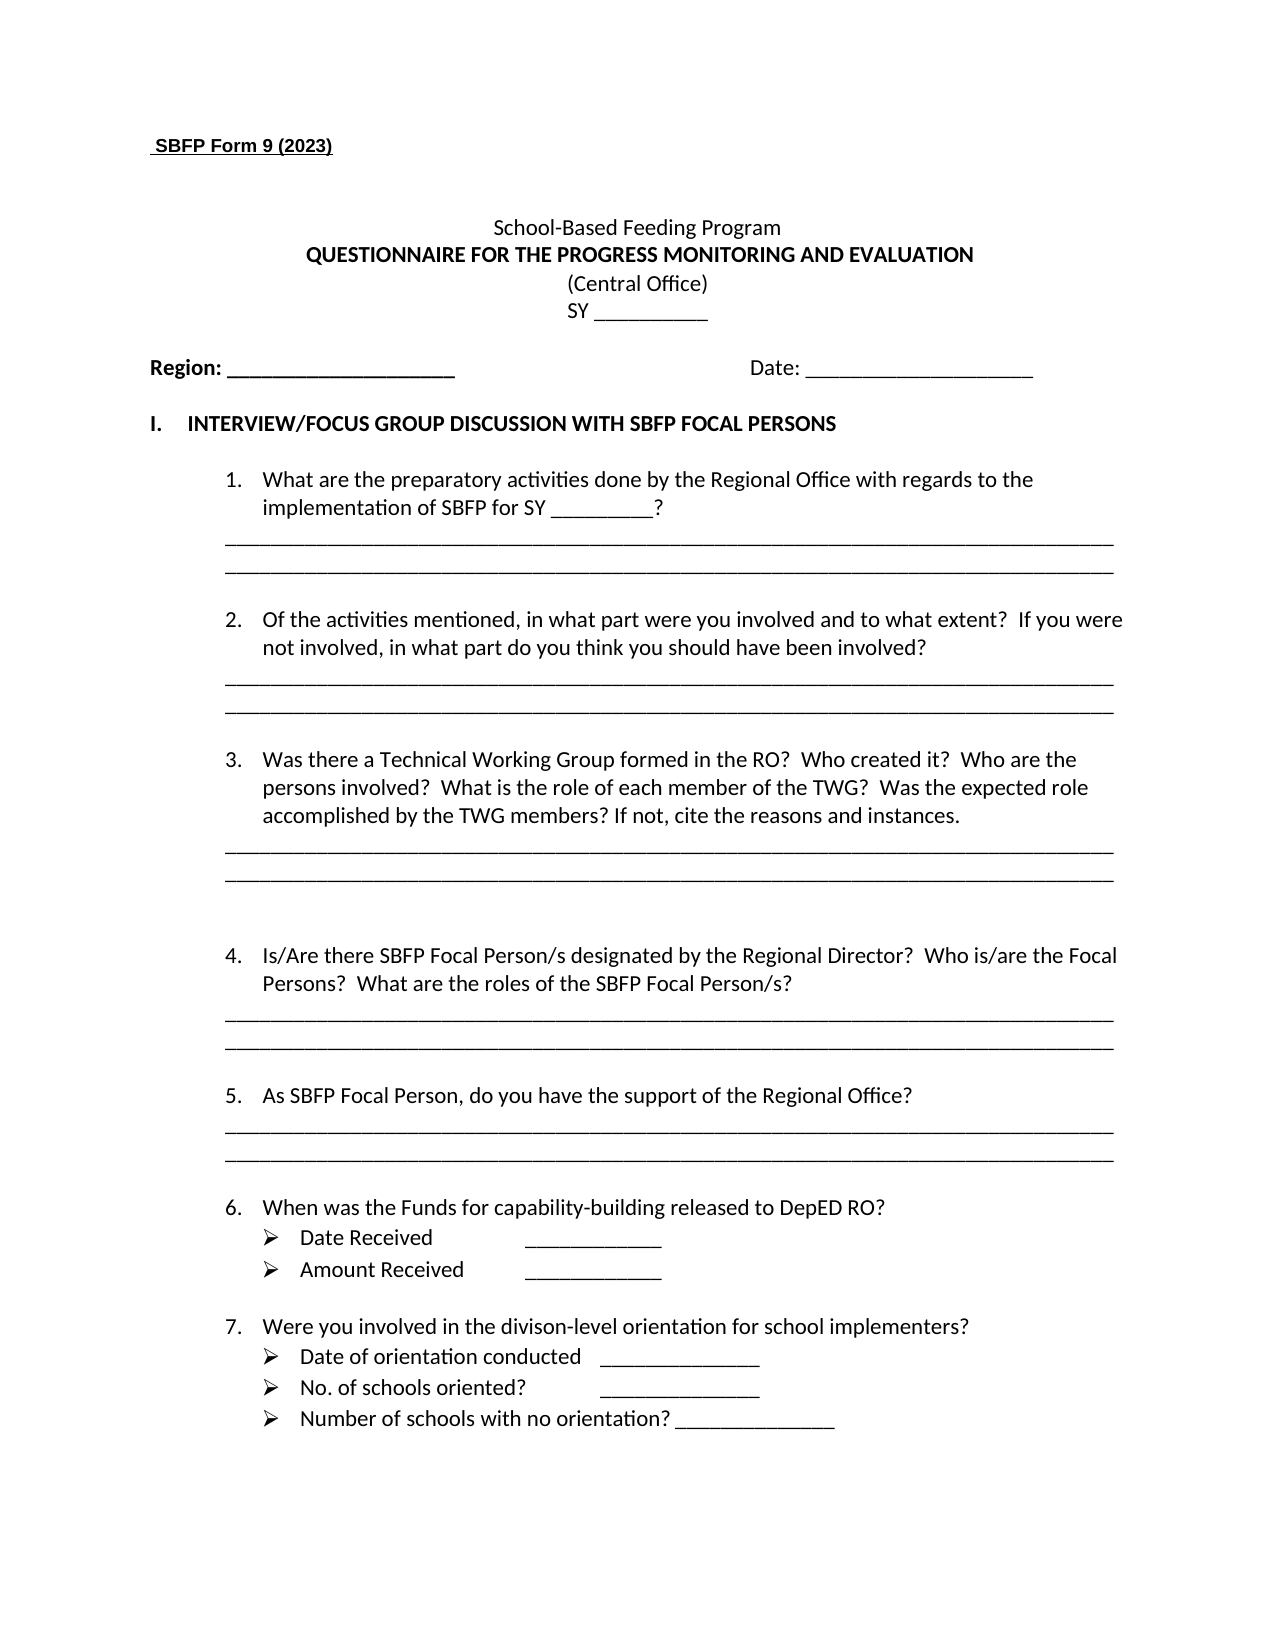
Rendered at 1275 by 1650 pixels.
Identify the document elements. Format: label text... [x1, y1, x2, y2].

text (Central Office) [150, 269, 1125, 297]
text ______________________________________________________________________________ [225, 689, 1125, 717]
text Region: ____________________ Date: ____________________ [150, 353, 1125, 381]
text ______________________________________________________________________________ [225, 857, 1125, 885]
text ______________________________________________________________________________ [225, 997, 1125, 1025]
list Is/Are there SBFP Focal Person/s designated by the Regional Director? Who is/are the Focal Persons? What are the roles of the SBFP Focal Person/s? [225, 941, 1125, 997]
list Number of schools with no orientation? ______________ [262, 1402, 1125, 1434]
list INTERVIEW/FOCUS GROUP DISCUSSION WITH SBFP FOCAL PERSONS [150, 409, 1125, 437]
list Date Received ____________ [262, 1221, 1125, 1253]
list No. of schools oriented? ______________ [262, 1371, 1125, 1402]
text SBFP Form 9 (2023) [150, 135, 1125, 157]
list Of the activities mentioned, in what part were you involved and to what extent? If you were not involved, in what part do you think you should have been involved? [225, 605, 1125, 661]
text QUESTIONNAIRE FOR THE PROGRESS MONITORING AND EVALUATION [150, 241, 1125, 269]
list Date of orientation conducted ______________ [262, 1340, 1125, 1371]
text ______________________________________________________________________________ [225, 549, 1125, 577]
text SY __________ [150, 297, 1125, 325]
text ______________________________________________________________________________ [225, 829, 1125, 857]
text ______________________________________________________________________________ [225, 1025, 1125, 1053]
list As SBFP Focal Person, do you have the support of the Regional Office? [225, 1081, 1125, 1109]
list Amount Received ____________ [262, 1253, 1125, 1284]
text ______________________________________________________________________________ [225, 1109, 1125, 1137]
list Were you involved in the divison-level orientation for school implementers? [225, 1312, 1125, 1340]
list When was the Funds for capability-building released to DepED RO? [225, 1193, 1125, 1221]
text ______________________________________________________________________________ [225, 1137, 1125, 1165]
list What are the preparatory activities done by the Regional Office with regards to the implementation of SBFP for SY _________? [225, 465, 1125, 521]
text ______________________________________________________________________________ [225, 521, 1125, 549]
text ______________________________________________________________________________ [225, 661, 1125, 689]
text School-Based Feeding Program [150, 213, 1125, 241]
list Was there a Technical Working Group formed in the RO? Who created it? Who are the persons involved? What is the role of each member of the TWG? Was the expected role accomplished by the TWG members? If not, cite the reasons and instances. [225, 745, 1125, 829]
